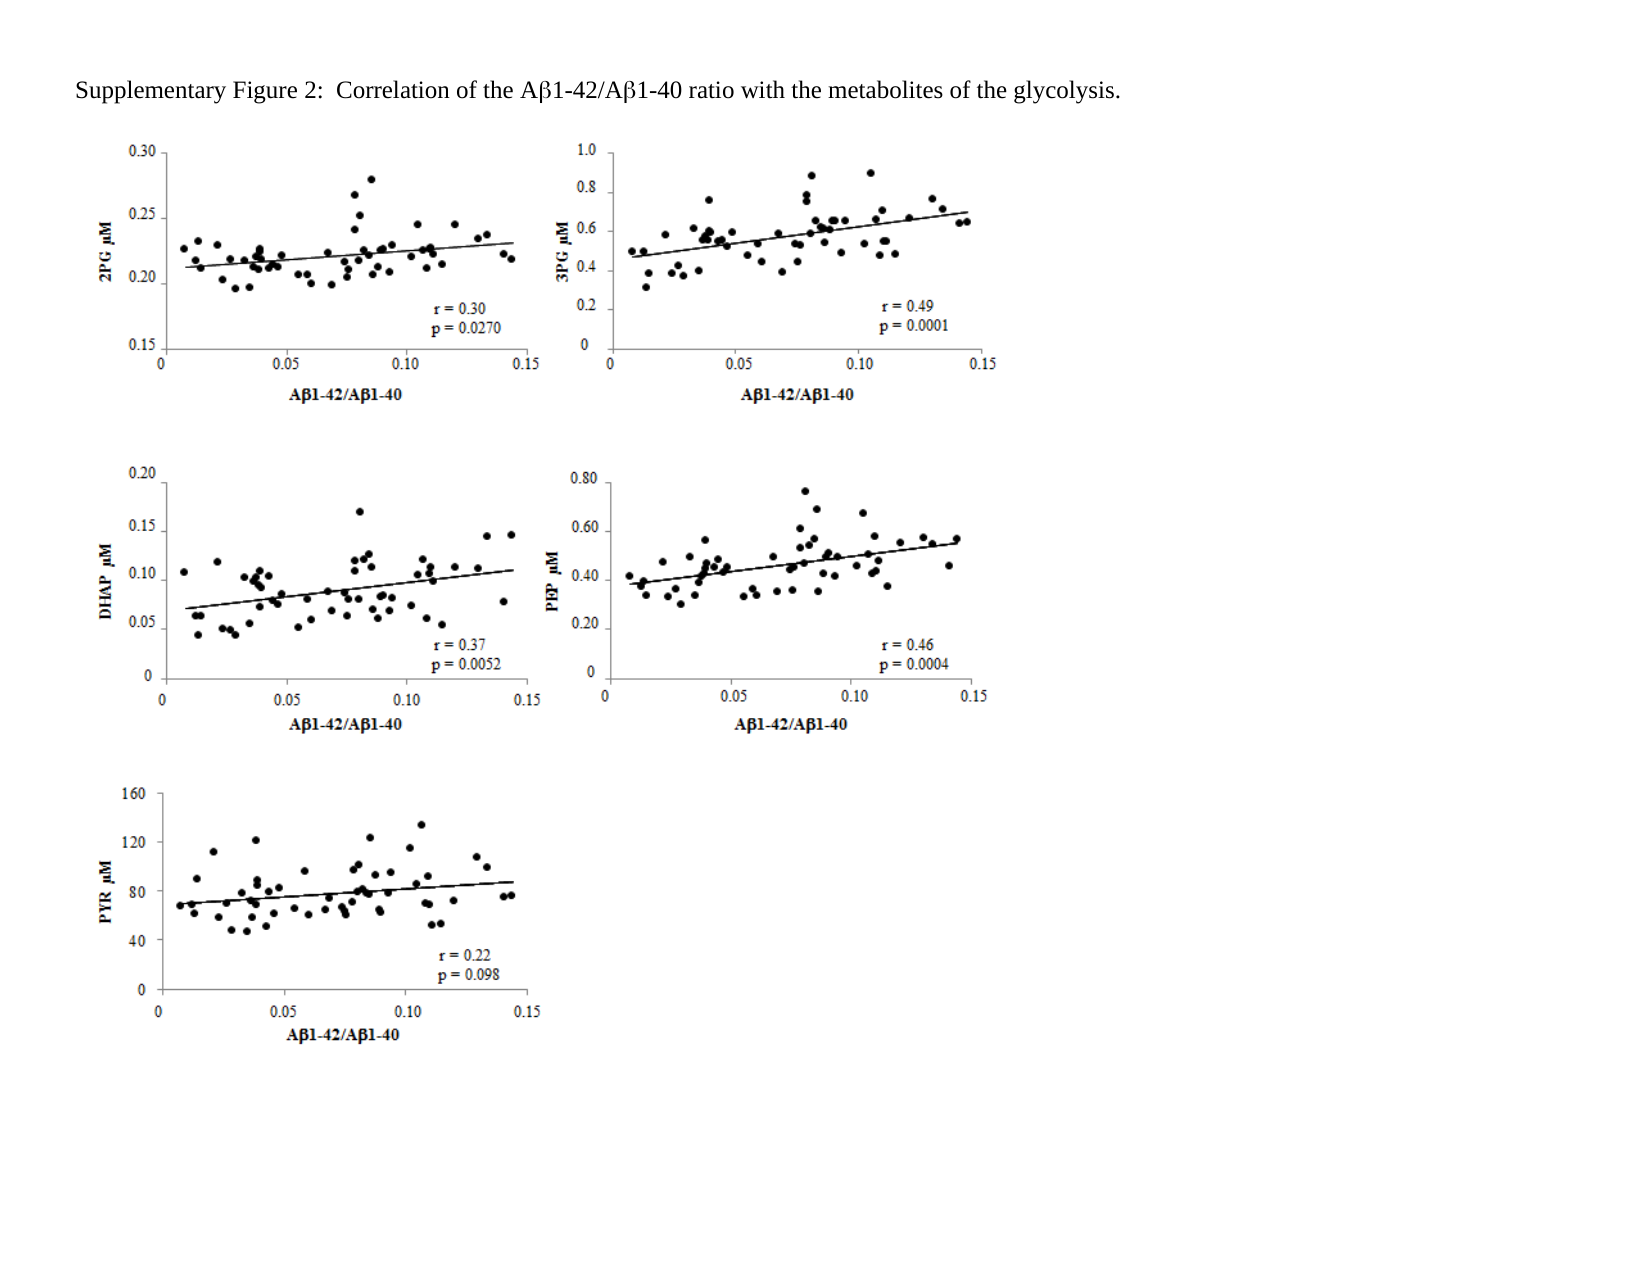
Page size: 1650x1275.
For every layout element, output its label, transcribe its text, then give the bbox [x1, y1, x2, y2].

picture [75, 132, 1021, 1066]
text Supplementary Figure 2: Correlation of the A1-42/A1-40 ratio with the metabolites of the glycolysis. [75, 75, 1575, 104]
